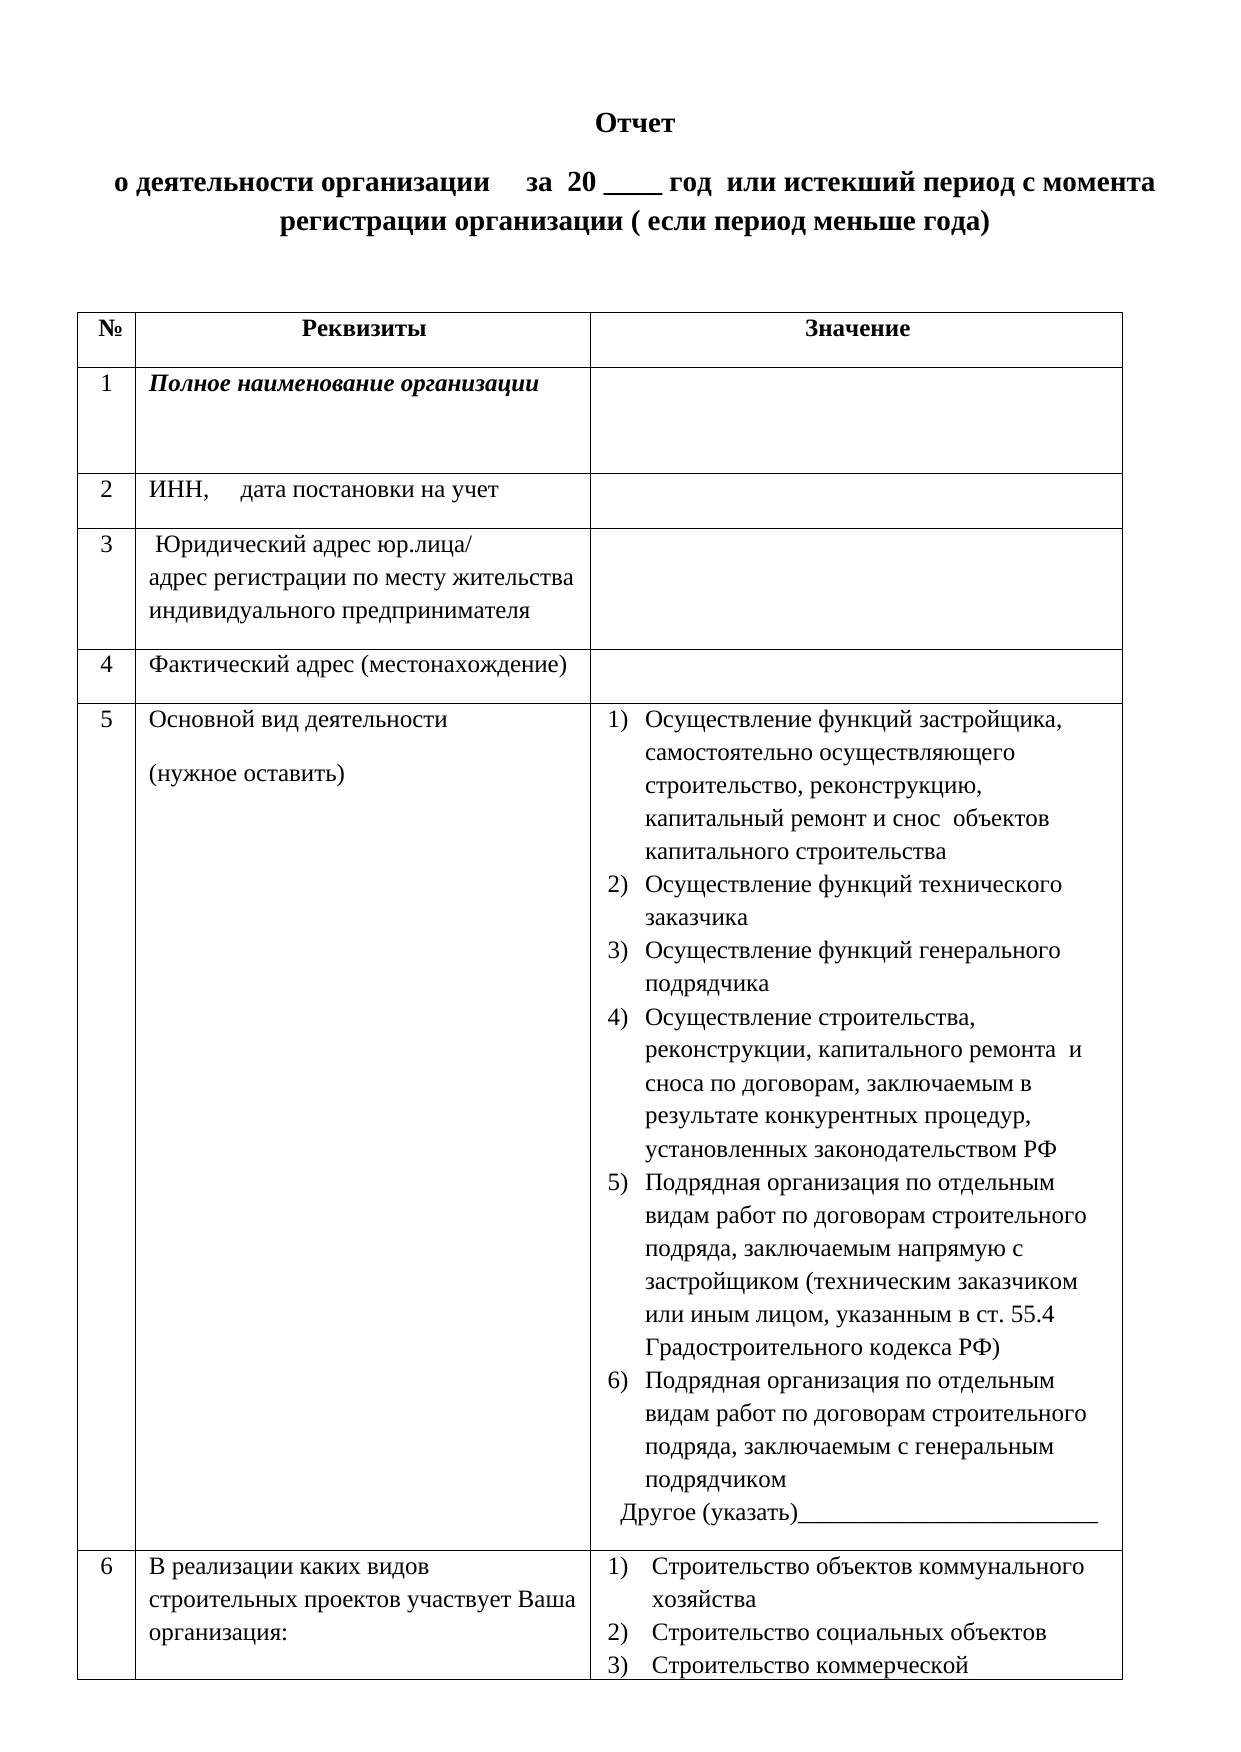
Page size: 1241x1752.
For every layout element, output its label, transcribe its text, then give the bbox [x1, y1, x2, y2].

table_cell Фактический адрес (местонахождение) [136, 650, 590, 703]
table_cell [591, 650, 1122, 703]
table_cell ИНН, дата постановки на учет [136, 474, 590, 528]
table_cell [591, 529, 1122, 648]
table_cell Основной вид деятельности (нужное оставить) [136, 704, 590, 1550]
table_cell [136, 1551, 590, 1679]
table_cell 6 [78, 1551, 135, 1679]
table_cell Полное наименование организации [136, 368, 590, 473]
table_header Реквизиты [136, 313, 590, 367]
text Отчет [89, 105, 1181, 139]
text о деятельности организации за 20 ____ год или истекший период с момента регистрации организации ( если период меньше года) [89, 164, 1181, 237]
table_cell [591, 368, 1122, 473]
table_cell 2 [78, 474, 135, 528]
table_cell Юридический адрес юр.лица/ адрес регистрации по месту жительства индивидуального предпринимателя [136, 529, 590, 648]
table_header Значение [591, 313, 1122, 367]
table_cell 5 [78, 704, 135, 1550]
table_cell 1 [78, 368, 135, 473]
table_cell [591, 1551, 1122, 1679]
table_header № [78, 313, 135, 367]
table_cell Осуществление функций застройщика, самостоятельно осуществляющего строительство, реконструкцию, капитальный ремонт и снос объектов капитального строительства Осуществление функций технического заказчика Осуществление функций генерального подрядчика Осуществление строительства, реконструкции, капитального ремонта и сноса по договорам, заключаемым в результате конкурентных процедур, установленных законодательством РФ Подрядная организация по отдельным видам работ по договорам строительного подряда, заключаемым напрямую с застройщиком (техническим заказчиком или иным лицом, указанным в ст. 55.4 Градостроительного кодекса РФ) Подрядная организация по отдельным видам работ по договорам строительного подряда, заключаемым с генеральным подрядчиком Другое (указать)________________________ [591, 704, 1122, 1550]
table_cell 4 [78, 650, 135, 703]
table_cell [591, 474, 1122, 528]
table_cell 3 [78, 529, 135, 648]
